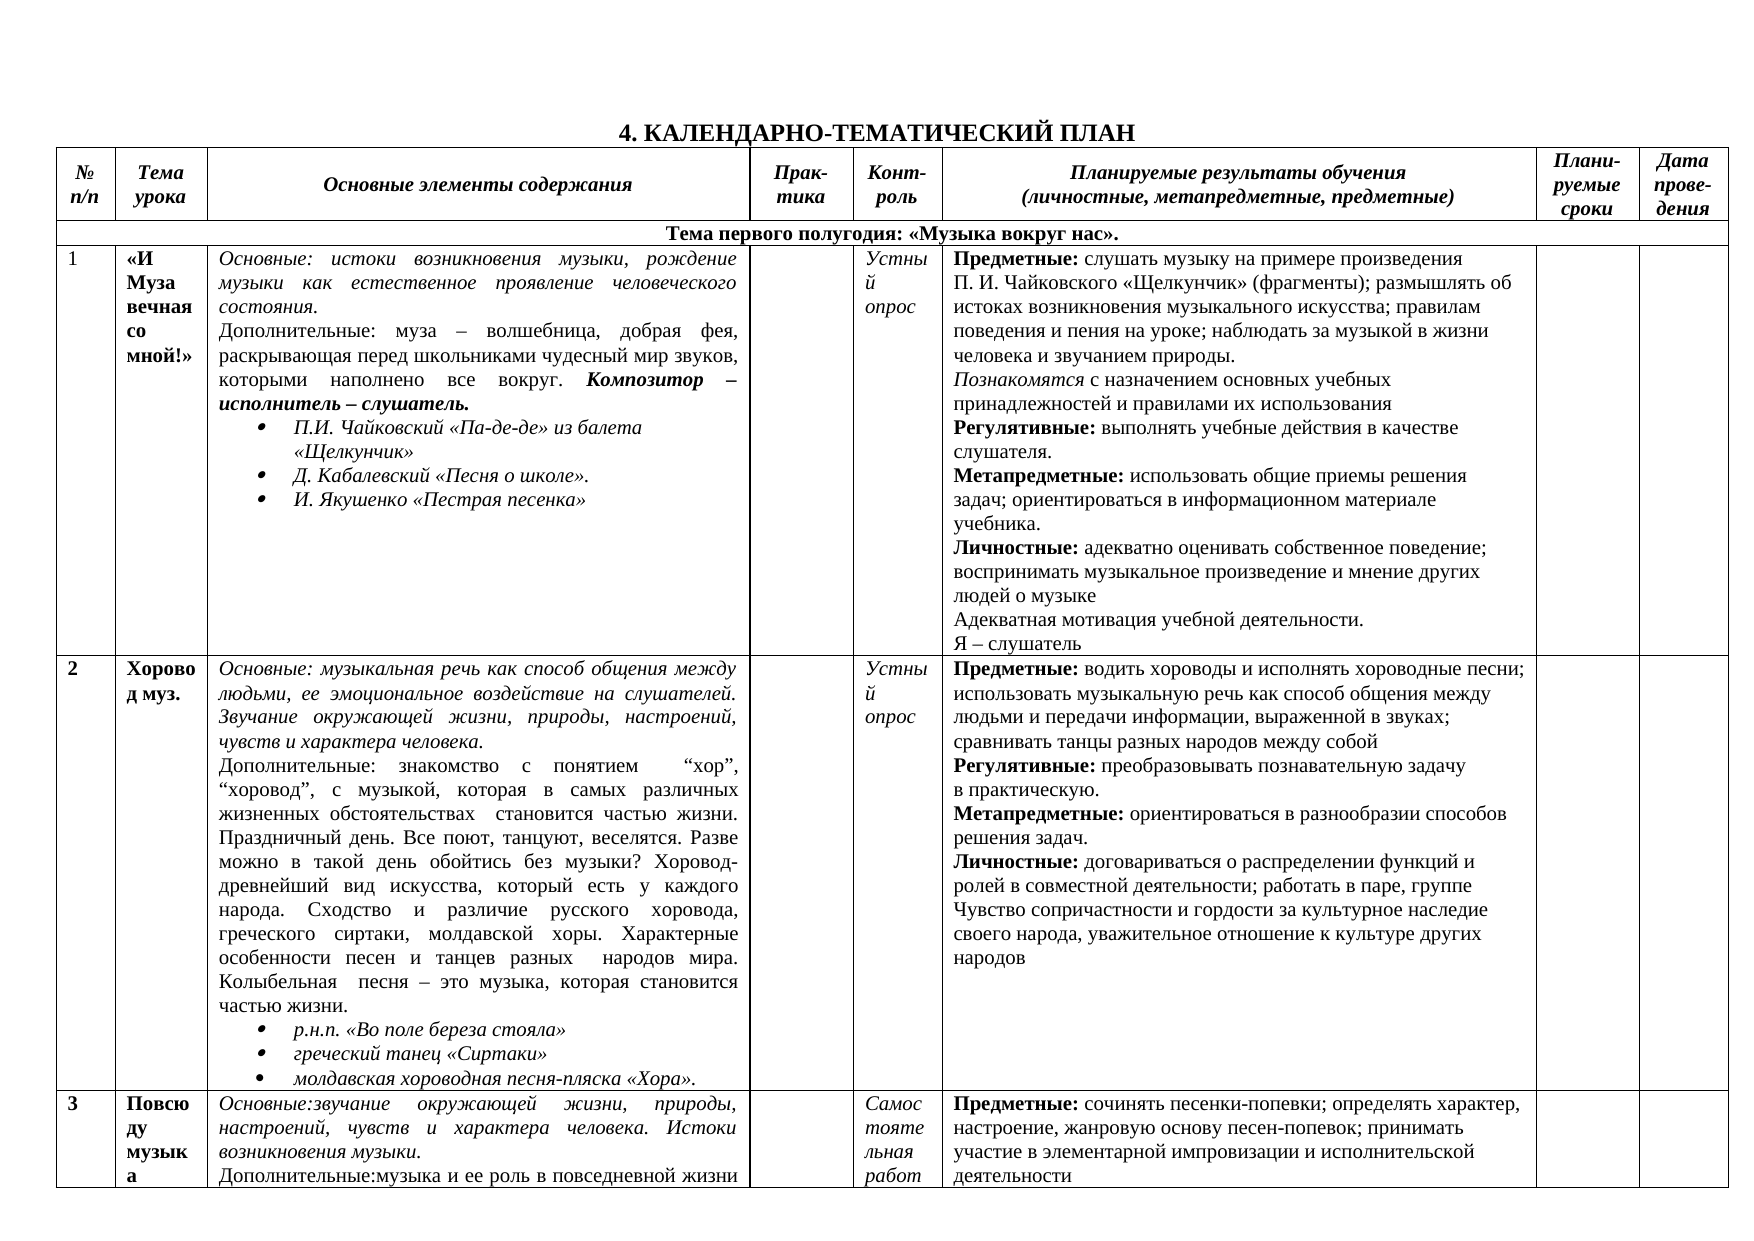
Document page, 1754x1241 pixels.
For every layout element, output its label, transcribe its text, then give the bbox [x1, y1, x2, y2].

table_cell Предметные: слушать музыку на примере произведения П. И. Чайковского «Щелкунчик» (фрагменты); размышлять об истоках возникновения музыкального искусства; правилам поведения и пения на уроке; наблюдать за музыкой в жизни человека и звучанием природы. Познакомятся с назначением основных учебных принадлежностей и правилами их использования Регулятивные: выполнять учебные действия в качестве слушателя. Метапредметные: использовать общие приемы решения задач; ориентироваться в информационном материале учебника. Личностные: адекватно оценивать собственное поведение; воспринимать музыкальное произведение и мнение других людей о музыке Адекватная мотивация учебной деятельности. Я – слушатель [943, 246, 1536, 655]
table_cell [751, 246, 853, 655]
table_header Прак-тика [751, 148, 853, 220]
table_header Основные элементы содержания [208, 148, 749, 220]
table_header Планируемые результаты обучения (личностные, метапредметные, предметные) [943, 148, 1536, 220]
table_cell Предметные: водить хороводы и исполнять хороводные песни; использовать музыкальную речь как способ общения между людьми и передачи информации, выраженной в звуках; сравнивать танцы разных народов между собой Регулятивные: преобразовывать познавательную задачу в практическую. Метапредметные: ориентироваться в разнообразии способов решения задач. Личностные: договариваться о распределении функций и ролей в совместной деятельности; работать в паре, группе Чувство сопричастности и гордости за культурное наследие своего народа, уважительное отношение к культуре других народов [943, 656, 1536, 1089]
table_cell Самостоятельная работа [854, 1091, 942, 1187]
table_cell 3 [57, 1091, 115, 1187]
table_cell Устный опрос [854, 656, 942, 1089]
table_header Тема урока [116, 148, 207, 220]
table_cell [1537, 1091, 1639, 1187]
table_header Плани-руемые сроки [1537, 148, 1639, 220]
table_cell [1640, 1091, 1728, 1187]
table_header № п/п [57, 148, 115, 220]
table_cell Тема первого полугодия: «Музыка вокруг нас». [57, 221, 1728, 245]
table_cell Устный опрос [854, 246, 942, 655]
table_cell 2 [57, 656, 115, 1089]
table_cell [751, 656, 853, 1089]
text 4. КАЛЕНДАРНО-ТЕМАТИЧЕСКИЙ ПЛАН [29, 118, 1724, 147]
table_cell Повсюду музыка слышна. [116, 1091, 207, 1187]
table_cell [1640, 656, 1728, 1089]
table_cell Основные: истоки возникновения музыки, рождение музыки как естественное проявление человеческого состояния. Дополнительные: муза – волшебница, добрая фея, раскрывающая перед школьниками чудесный мир звуков, которыми наполнено все вокруг. Композитор – исполнитель – слушатель. П.И. Чайковский «Па-де-де» из балета «Щелкунчик» Д. Кабалевский «Песня о школе». И. Якушенко «Пестрая песенка» [208, 246, 749, 655]
table_cell [1537, 656, 1639, 1089]
table_cell [751, 1091, 853, 1187]
table_cell Хоровод муз. [116, 656, 207, 1089]
table_cell «И Муза вечная со мной!» [116, 246, 207, 655]
table_header Дата прове-дения [1640, 148, 1728, 220]
table_cell [1537, 246, 1639, 655]
table_cell Основные: музыкальная речь как способ общения между людьми, ее эмоциональное воздействие на слушателей. Звучание окружающей жизни, природы, настроений, чувств и характера человека. Дополнительные: знакомство с понятием “хор”, “хоровод”, с музыкой, которая в самых различных жизненных обстоятельствах становится частью жизни. Праздничный день. Все поют, танцуют, веселятся. Разве можно в такой день обойтись без музыки? Хоровод- древнейший вид искусства, который есть у каждого народа. Сходство и различие русского хоровода, греческого сиртаки, молдавской хоры. Характерные особенности песен и танцев разных народов мира. Колыбельная песня – это музыка, которая становится частью жизни. р.н.п. «Во поле береза стояла» греческий танец «Сиртаки» молдавская хороводная песня-пляска «Хора». [208, 656, 749, 1089]
table_cell 1 [57, 246, 115, 655]
table_cell [1640, 246, 1728, 655]
table_header Конт-роль [854, 148, 942, 220]
